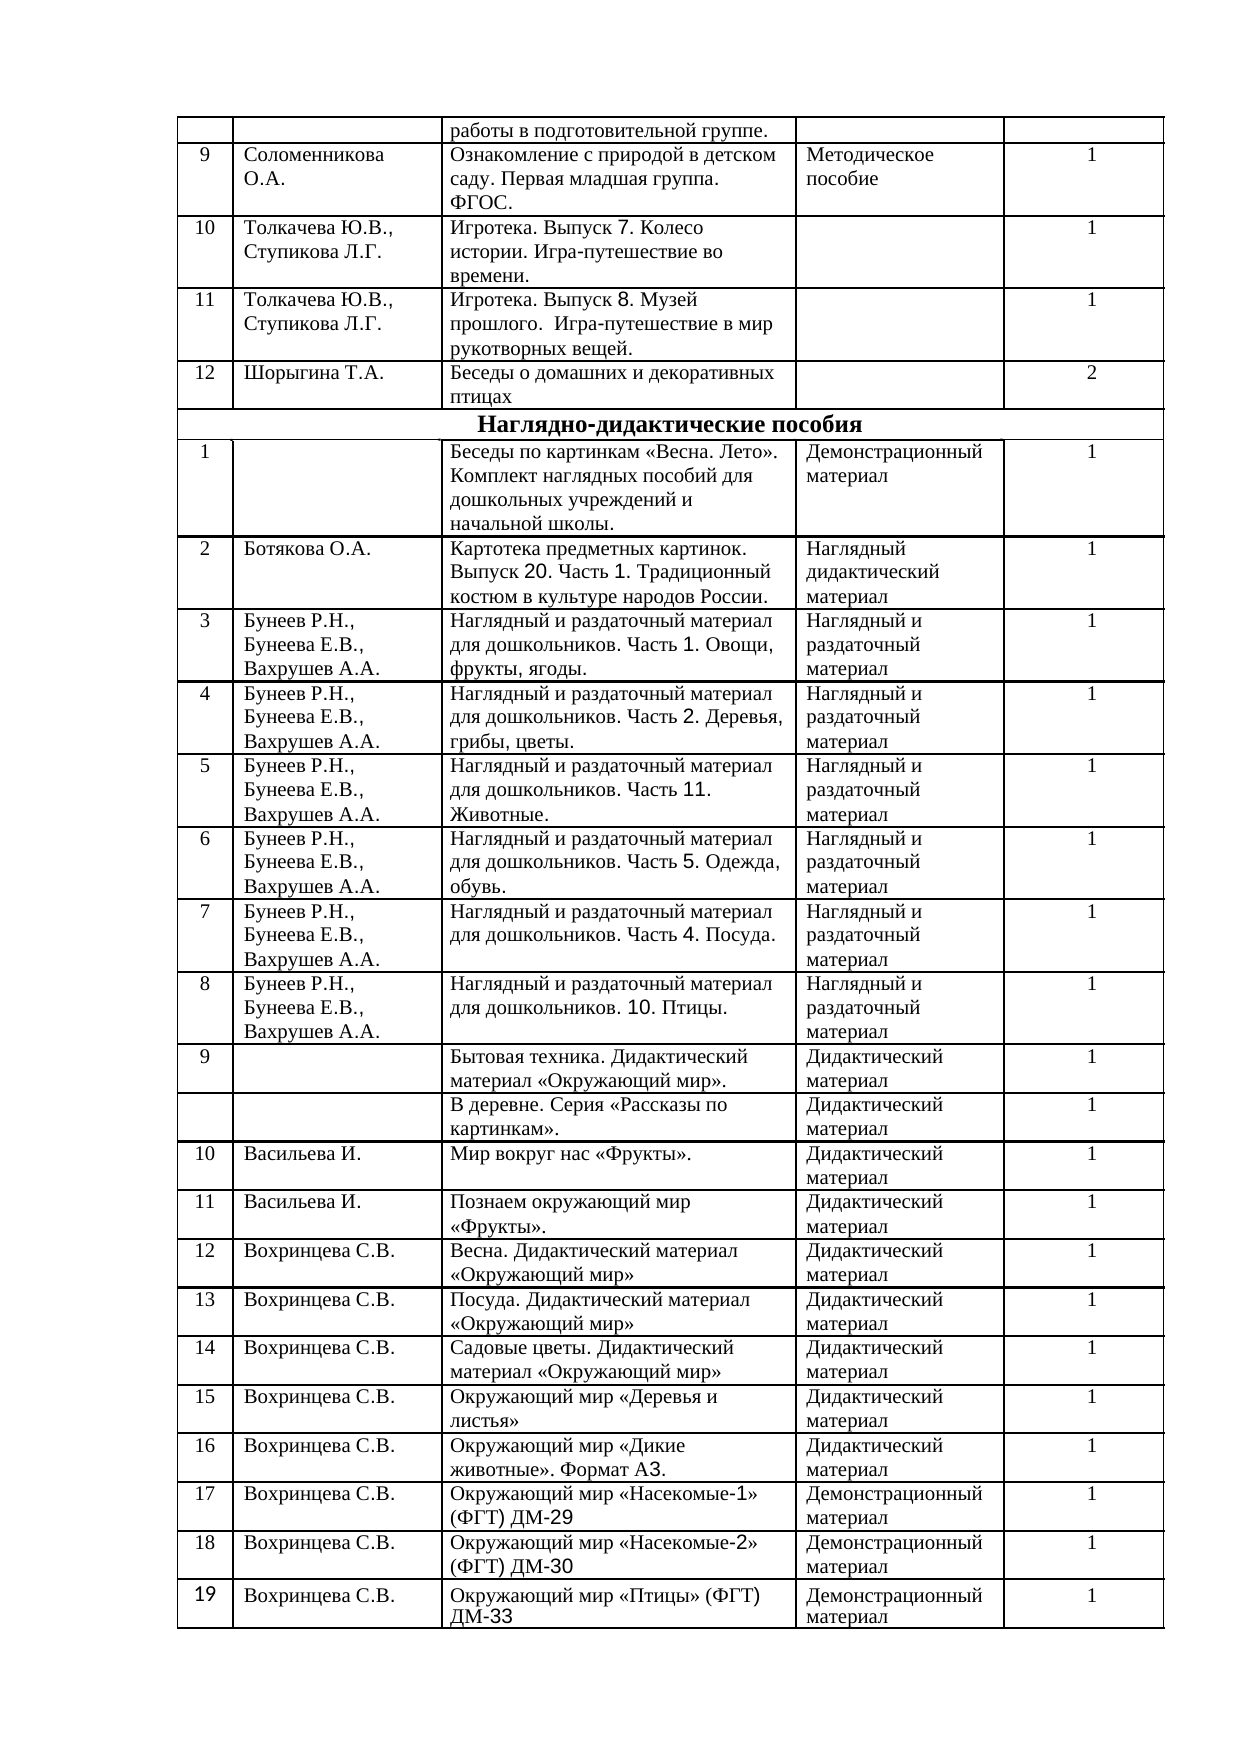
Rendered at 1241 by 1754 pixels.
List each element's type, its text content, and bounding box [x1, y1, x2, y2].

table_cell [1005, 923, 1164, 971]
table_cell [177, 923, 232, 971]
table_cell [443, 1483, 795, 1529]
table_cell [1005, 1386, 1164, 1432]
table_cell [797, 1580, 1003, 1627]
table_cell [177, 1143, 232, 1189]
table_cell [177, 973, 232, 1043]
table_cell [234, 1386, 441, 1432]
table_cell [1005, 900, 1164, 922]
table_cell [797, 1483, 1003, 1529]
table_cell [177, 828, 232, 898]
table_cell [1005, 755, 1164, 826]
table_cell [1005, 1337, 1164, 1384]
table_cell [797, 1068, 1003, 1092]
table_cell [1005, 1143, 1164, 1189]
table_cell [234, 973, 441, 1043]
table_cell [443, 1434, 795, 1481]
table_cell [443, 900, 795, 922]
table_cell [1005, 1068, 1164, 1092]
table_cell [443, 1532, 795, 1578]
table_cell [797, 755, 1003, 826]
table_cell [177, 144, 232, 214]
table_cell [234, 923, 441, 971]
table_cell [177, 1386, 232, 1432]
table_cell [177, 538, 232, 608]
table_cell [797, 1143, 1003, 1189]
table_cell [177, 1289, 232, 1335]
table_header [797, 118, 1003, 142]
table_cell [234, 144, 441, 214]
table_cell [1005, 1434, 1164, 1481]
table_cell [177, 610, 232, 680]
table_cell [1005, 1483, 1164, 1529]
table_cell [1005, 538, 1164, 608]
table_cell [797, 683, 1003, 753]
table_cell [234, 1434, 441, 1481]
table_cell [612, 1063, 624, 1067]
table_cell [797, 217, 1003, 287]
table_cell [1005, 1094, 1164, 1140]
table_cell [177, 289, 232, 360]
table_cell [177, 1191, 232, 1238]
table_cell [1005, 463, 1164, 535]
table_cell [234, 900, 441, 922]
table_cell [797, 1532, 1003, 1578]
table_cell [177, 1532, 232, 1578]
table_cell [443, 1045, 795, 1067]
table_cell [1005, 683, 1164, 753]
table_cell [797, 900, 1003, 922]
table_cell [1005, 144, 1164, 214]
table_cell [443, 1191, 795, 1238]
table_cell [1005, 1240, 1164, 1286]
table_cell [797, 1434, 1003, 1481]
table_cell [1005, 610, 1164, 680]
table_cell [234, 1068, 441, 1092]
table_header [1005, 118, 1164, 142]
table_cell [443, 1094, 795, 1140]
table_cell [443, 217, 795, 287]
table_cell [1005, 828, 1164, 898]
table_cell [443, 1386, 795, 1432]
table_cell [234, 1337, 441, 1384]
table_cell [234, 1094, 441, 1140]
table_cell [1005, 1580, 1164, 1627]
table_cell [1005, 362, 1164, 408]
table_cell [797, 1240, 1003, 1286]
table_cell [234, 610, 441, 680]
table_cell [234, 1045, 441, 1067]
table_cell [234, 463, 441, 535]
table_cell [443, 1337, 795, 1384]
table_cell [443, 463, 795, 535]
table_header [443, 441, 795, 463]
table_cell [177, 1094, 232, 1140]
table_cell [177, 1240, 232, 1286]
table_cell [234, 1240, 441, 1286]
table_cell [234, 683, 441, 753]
text Наглядно-дидактические пособия [477, 410, 1165, 439]
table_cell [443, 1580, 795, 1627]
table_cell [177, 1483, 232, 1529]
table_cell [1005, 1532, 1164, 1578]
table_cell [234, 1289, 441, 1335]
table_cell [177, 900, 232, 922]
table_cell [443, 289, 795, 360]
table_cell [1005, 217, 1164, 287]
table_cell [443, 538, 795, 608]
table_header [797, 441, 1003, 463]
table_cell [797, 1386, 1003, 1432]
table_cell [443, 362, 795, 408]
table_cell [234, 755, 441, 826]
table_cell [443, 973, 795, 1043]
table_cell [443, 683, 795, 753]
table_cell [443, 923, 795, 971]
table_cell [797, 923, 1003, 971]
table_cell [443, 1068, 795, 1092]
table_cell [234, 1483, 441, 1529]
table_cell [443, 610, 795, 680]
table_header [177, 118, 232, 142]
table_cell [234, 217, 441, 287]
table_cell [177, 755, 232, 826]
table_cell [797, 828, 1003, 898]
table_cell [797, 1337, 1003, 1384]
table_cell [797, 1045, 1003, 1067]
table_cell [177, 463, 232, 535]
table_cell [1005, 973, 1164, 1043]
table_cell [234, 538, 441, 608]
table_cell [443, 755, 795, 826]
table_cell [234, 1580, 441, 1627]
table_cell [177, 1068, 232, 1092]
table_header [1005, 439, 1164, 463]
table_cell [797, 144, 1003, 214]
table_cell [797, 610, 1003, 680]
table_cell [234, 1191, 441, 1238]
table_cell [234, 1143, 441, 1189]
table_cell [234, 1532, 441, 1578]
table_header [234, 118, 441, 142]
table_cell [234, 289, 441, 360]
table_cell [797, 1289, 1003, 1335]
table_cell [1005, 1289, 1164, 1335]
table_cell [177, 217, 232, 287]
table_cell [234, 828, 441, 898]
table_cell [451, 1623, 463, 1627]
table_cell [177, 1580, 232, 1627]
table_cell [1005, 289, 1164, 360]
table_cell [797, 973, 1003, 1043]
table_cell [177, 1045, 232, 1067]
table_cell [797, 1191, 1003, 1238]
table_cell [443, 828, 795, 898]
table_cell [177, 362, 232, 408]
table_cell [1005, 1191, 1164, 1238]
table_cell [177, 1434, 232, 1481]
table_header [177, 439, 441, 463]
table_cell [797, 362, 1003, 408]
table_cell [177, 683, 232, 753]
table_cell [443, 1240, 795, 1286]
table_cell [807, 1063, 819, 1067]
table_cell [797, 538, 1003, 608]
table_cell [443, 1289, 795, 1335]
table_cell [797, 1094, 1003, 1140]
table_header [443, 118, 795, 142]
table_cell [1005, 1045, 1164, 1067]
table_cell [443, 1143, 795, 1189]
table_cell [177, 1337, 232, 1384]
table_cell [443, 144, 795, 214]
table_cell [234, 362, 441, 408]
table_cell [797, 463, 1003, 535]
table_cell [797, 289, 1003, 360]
